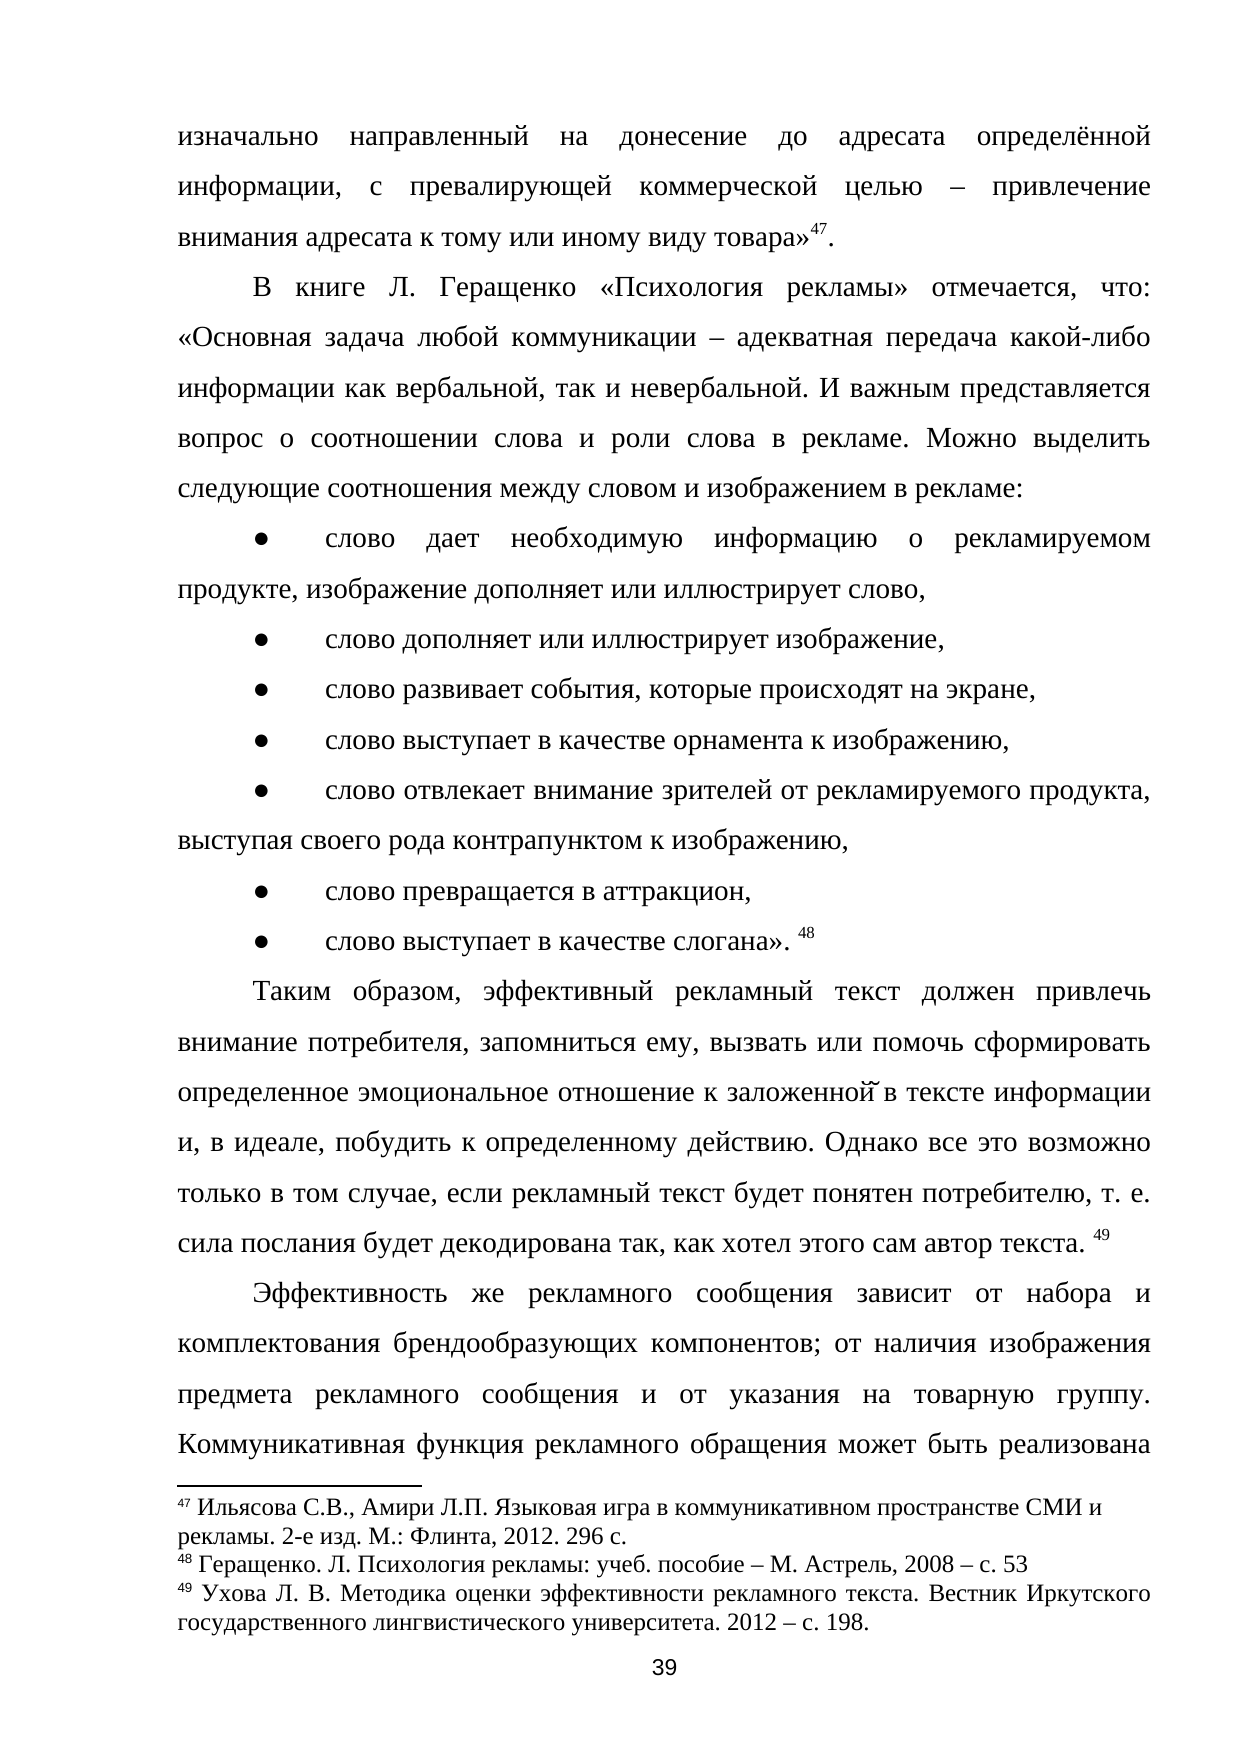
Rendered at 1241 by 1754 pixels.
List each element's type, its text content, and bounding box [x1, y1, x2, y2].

list слово выступает в качестве слогана». [177, 923, 1152, 957]
list слово дает необходимую информацию о рекламируемом продукте, изображение дополняет или иллюстрирует слово, [177, 521, 1152, 604]
list слово дополняет или иллюстрирует изображение, [177, 621, 1152, 655]
text В книге Л. Геращенко «Психология рекламы» отмечается, что: «Основная задача любой коммуникации – адекватная передача какой-либо информации как вербальной, так и невербальной. И важным представляется вопрос о соотношении слова и роли слова в рекламе. Можно выделить следующие соотношения между словом и изображением в рекламе: [177, 269, 1152, 504]
list слово выступает в качестве орнамента к изображению, [177, 722, 1152, 755]
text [177, 118, 1152, 252]
list слово отвлекает внимание зрителей от рекламируемого продукта, выступая своего рода контрапунктом к изображению, [177, 772, 1152, 856]
list слово развивает события, которые происходят на экране, [177, 672, 1152, 705]
text Таким образом, эффективный рекламный текст должен привлечь внимание потребителя, запомниться ему, вызвать или помочь сформировать определенное эмоциональное отношение к заложенной̆ в тексте информации и, в идеале, побудить к определенному действию. Однако все это возможно только в том случае, если рекламный текст будет понятен потребителю, т. е. сила послания будет декодирована так, как хотел этого сам автор текста. [177, 973, 1152, 1258]
list слово превращается в аттракцион, [177, 873, 1152, 906]
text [177, 1275, 1152, 1460]
